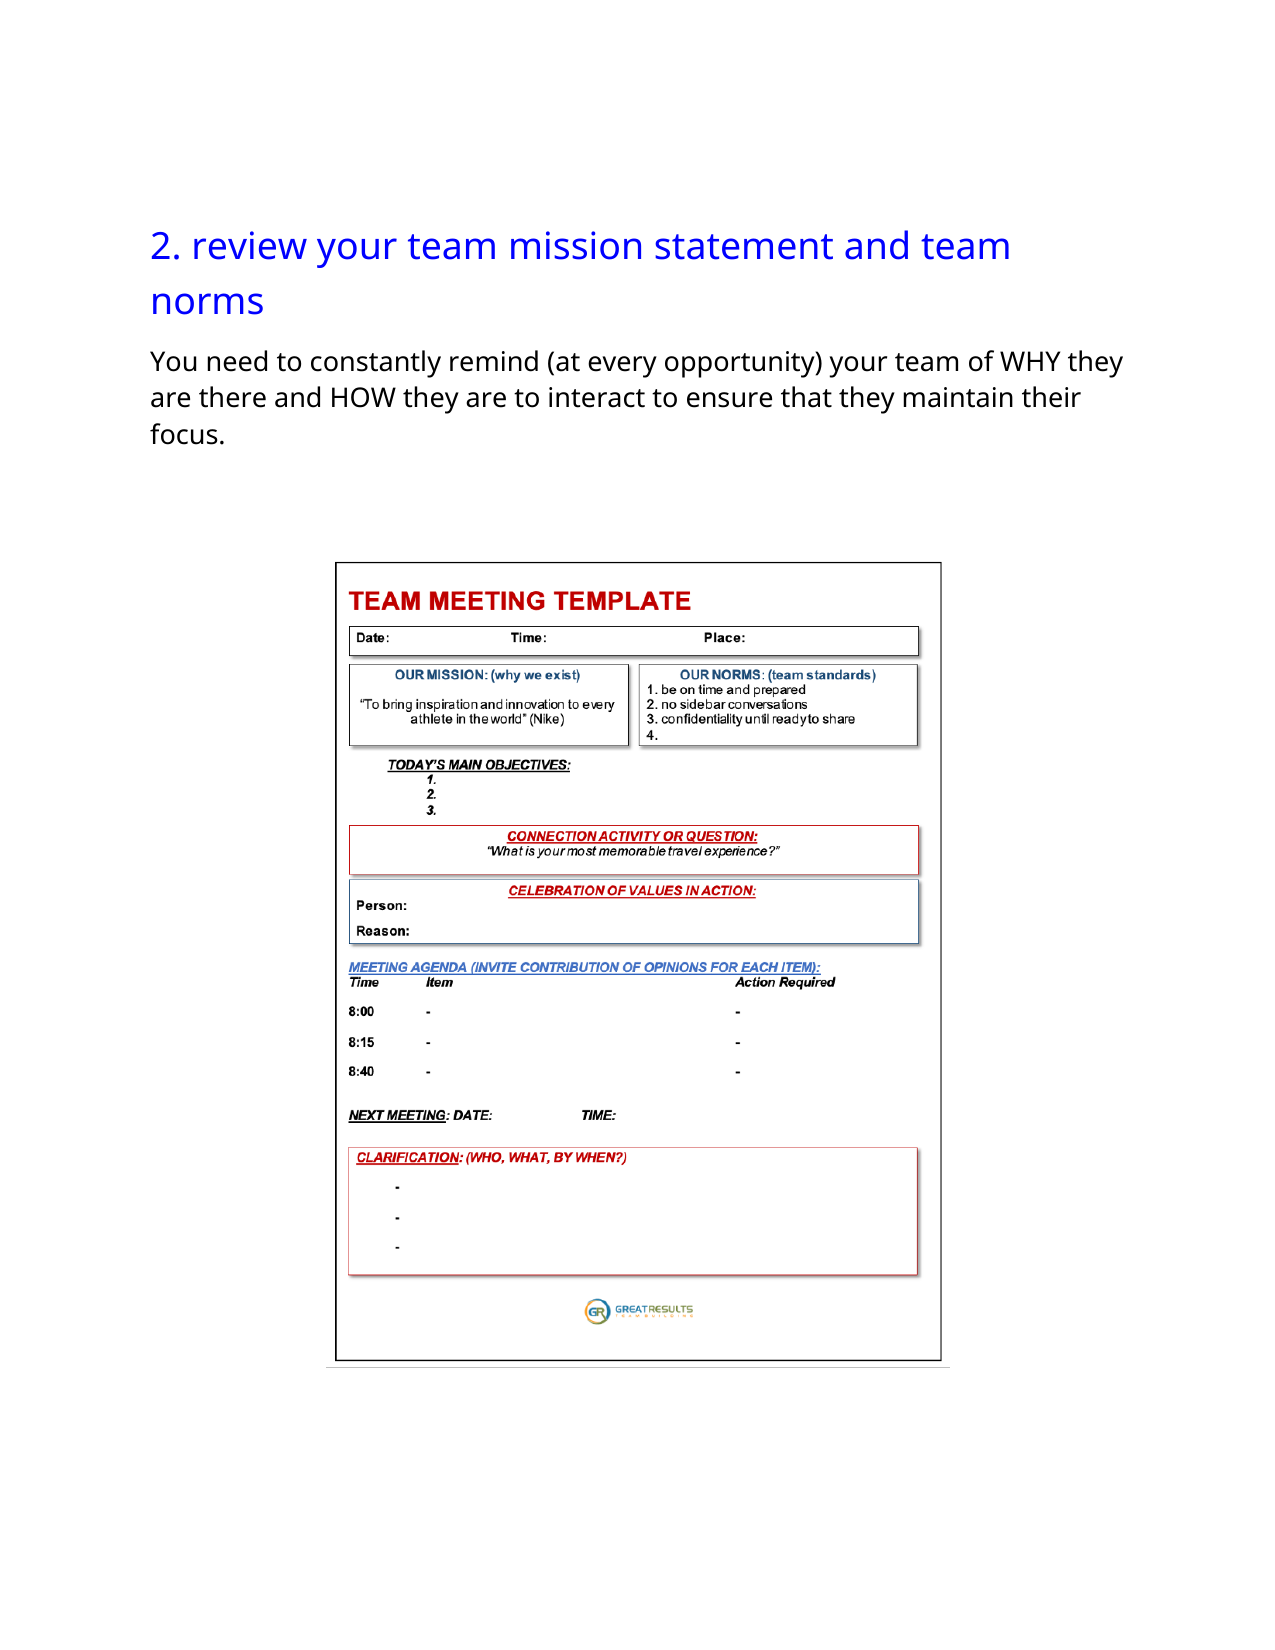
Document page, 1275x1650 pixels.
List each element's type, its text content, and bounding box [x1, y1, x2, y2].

subtitle 2. review your team mission statement and team norms [150, 219, 1125, 326]
picture [325, 554, 950, 1368]
text You need to constantly remind (at every opportunity) your team of WHY they are there and HOW they are to interact to ensure that they maintain their focus. [150, 342, 1125, 453]
